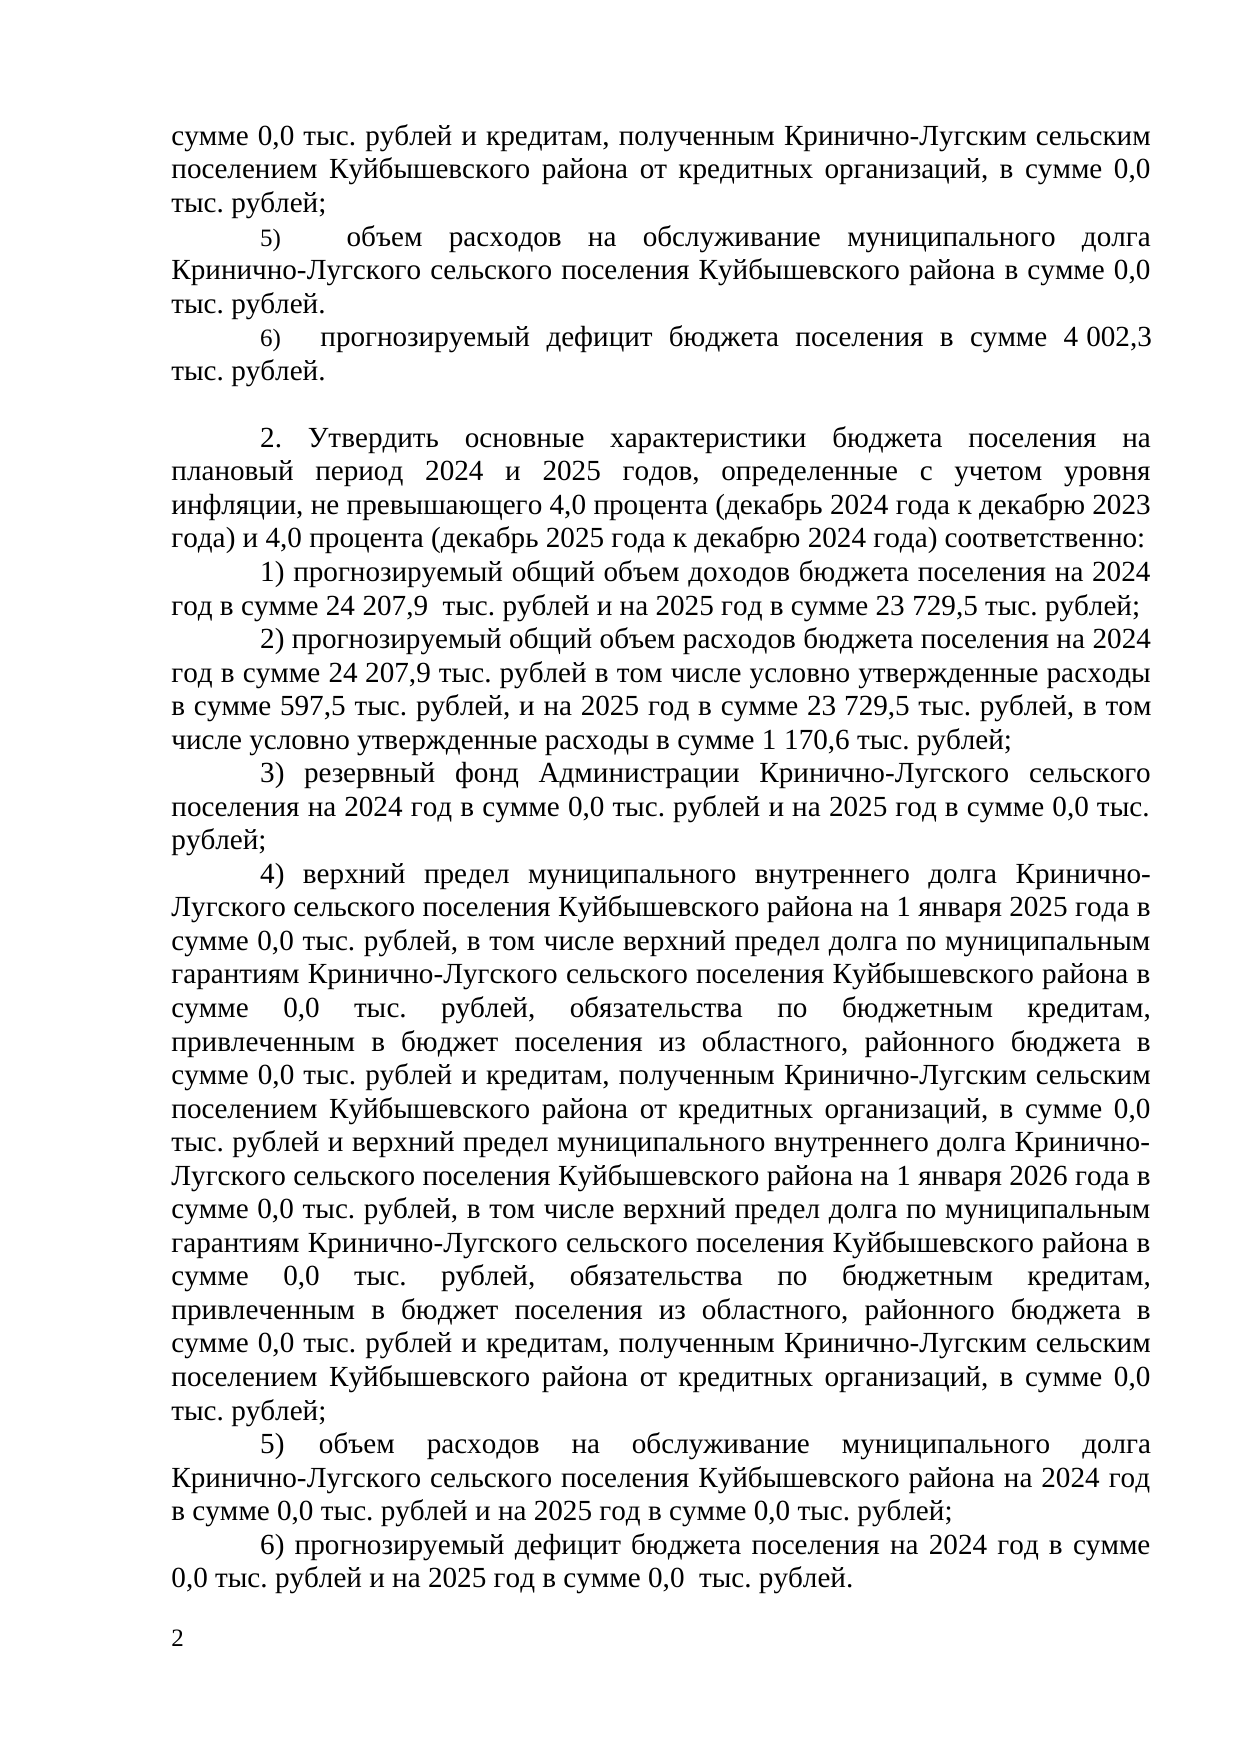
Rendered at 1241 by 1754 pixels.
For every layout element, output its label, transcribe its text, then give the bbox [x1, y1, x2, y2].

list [171, 118, 1152, 219]
text 3) резервный фонд Администрации Кринично-Лугского сельского поселения на 2024 год в сумме 0,0 тыс. рублей и на 2025 год в сумме 0,0 тыс. рублей; [171, 755, 1152, 856]
list объем расходов на обслуживание муниципального долга Кринично-Лугского сельского поселения Куйбышевского района в сумме 0,0 тыс. рублей. [171, 219, 1152, 319]
list прогнозируемый дефицит бюджета поселения в сумме 4 002,3 тыс. рублей. [171, 319, 1152, 386]
text 5) объем расходов на обслуживание муниципального долга Кринично-Лугского сельского поселения Куйбышевского района на 2024 год в сумме 0,0 тыс. рублей и на 2025 год в сумме 0,0 тыс. рублей; [171, 1426, 1152, 1527]
text 4) верхний предел муниципального внутреннего долга Кринично-Лугского сельского поселения Куйбышевского района на 1 января 2025 года в сумме 0,0 тыс. рублей, в том числе верхний предел долга по муниципальным гарантиям Кринично-Лугского сельского поселения Куйбышевского района в сумме 0,0 тыс. рублей, обязательства по бюджетным кредитам, привлеченным в бюджет поселения из областного, районного бюджета в сумме 0,0 тыс. рублей и кредитам, полученным Кринично-Лугским сельским поселением Куйбышевского района от кредитных организаций, в сумме 0,0 тыс. рублей и верхний предел муниципального внутреннего долга Кринично-Лугского сельского поселения Куйбышевского района на 1 января 2026 года в сумме 0,0 тыс. рублей, в том числе верхний предел долга по муниципальным гарантиям Кринично-Лугского сельского поселения Куйбышевского района в сумме 0,0 тыс. рублей, обязательства по бюджетным кредитам, привлеченным в бюджет поселения из областного, районного бюджета в сумме 0,0 тыс. рублей и кредитам, полученным Кринично-Лугским сельским поселением Куйбышевского района от кредитных организаций, в сумме 0,0 тыс. рублей; [171, 856, 1152, 1426]
text 1) прогнозируемый общий объем доходов бюджета поселения на 2024 год в сумме 24 207,9 тыс. рублей и на 2025 год в сумме 23 729,5 тыс. рублей; [171, 554, 1152, 621]
text 6) прогнозируемый дефицит бюджета поселения на 2024 год в сумме 0,0 тыс. рублей и на 2025 год в сумме 0,0 тыс. рублей. [171, 1527, 1152, 1594]
text 2. Утвердить основные характеристики бюджета поселения на плановый период 2024 и 2025 годов, определенные с учетом уровня инфляции, не превышающего 4,0 процента (декабрь 2024 года к декабрю 2023 года) и 4,0 процента (декабрь 2025 года к декабрю 2024 года) соответственно: [171, 420, 1152, 554]
text 2) прогнозируемый общий объем расходов бюджета поселения на 2024 год в сумме 24 207,9 тыс. рублей в том числе условно утвержденные расходы в сумме 597,5 тыс. рублей, и на 2025 год в сумме 23 729,5 тыс. рублей, в том числе условно утвержденные расходы в сумме 1 170,6 тыс. рублей; [171, 621, 1152, 755]
